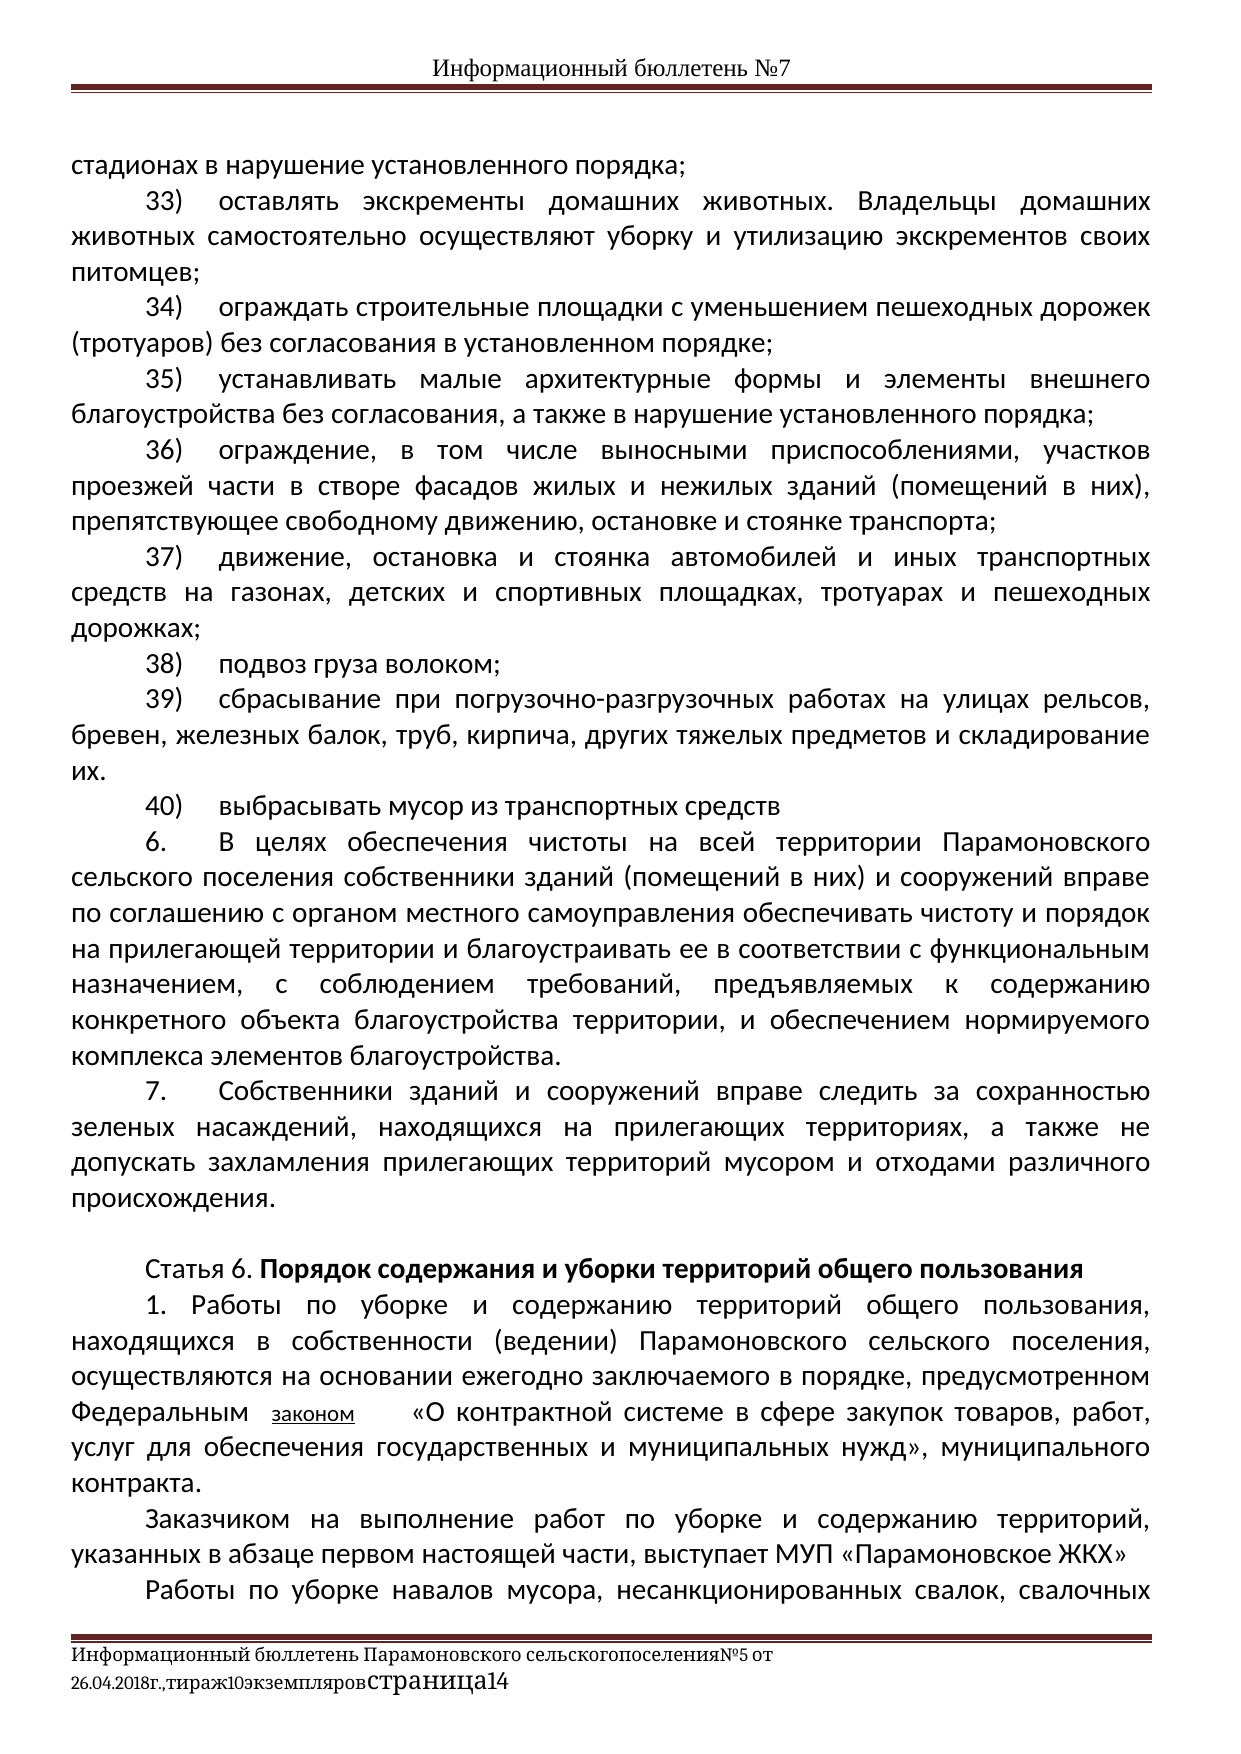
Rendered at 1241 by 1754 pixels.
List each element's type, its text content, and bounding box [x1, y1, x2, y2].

list оставлять экскременты домашних животных. Владельцы домашних животных самостоятельно осуществляют уборку и утилизацию экскрементов своих питомцев; [71, 182, 1152, 288]
list ограждение, в том числе выносными приспособлениями, участков проезжей части в створе фасадов жилых и нежилых зданий (помещений в них), препятствующее свободному движению, остановке и стоянке транспорта; [71, 431, 1152, 538]
list сбрасывание при погрузочно-разгрузочных работах на улицах рельсов, бревен, железных балок, труб, кирпича, других тяжелых предметов и складирование их. [71, 680, 1152, 787]
text Статья 6. Порядок содержания и уборки территорий общего пользования [71, 1250, 1152, 1286]
list подвоз груза волоком; [71, 645, 1152, 680]
list устанавливать малые архитектурные формы и элементы внешнего благоустройства без согласования, а также в нарушение установленного порядка; [71, 360, 1152, 431]
list ограждать строительные площадки с уменьшением пешеходных дорожек (тротуаров) без согласования в установленном порядке; [71, 288, 1152, 360]
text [71, 1571, 1152, 1607]
text 1. Работы по уборке и содержанию территорий общего пользования, находящихся в собственности (ведении) Парамоновского сельского поселения, осуществляются на основании ежегодно заключаемого в порядке, предусмотренном Федеральным законом «О контрактной системе в сфере закупок товаров, работ, услуг для обеспечения государственных и муниципальных нужд», муниципального контракта. [71, 1286, 1152, 1500]
list выбрасывать мусор из транспортных средств [71, 787, 1152, 823]
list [71, 146, 1152, 182]
list В целях обеспечения чистоты на всей территории Парамоновского сельского поселения собственники зданий (помещений в них) и сооружений вправе по соглашению с органом местного самоуправления обеспечивать чистоту и порядок на прилегающей территории и благоустраивать ее в соответствии с функциональным назначением, с соблюдением требований, предъявляемых к содержанию конкретного объекта благоустройства территории, и обеспечением нормируемого комплекса элементов благоустройства. [71, 823, 1152, 1072]
text Заказчиком на выполнение работ по уборке и содержанию территорий, указанных в абзаце первом настоящей части, выступает МУП «Парамоновское ЖКХ» [71, 1500, 1152, 1571]
list Собственники зданий и сооружений вправе следить за сохранностью зеленых насаждений, находящихся на прилегающих территориях, а также не допускать захламления прилегающих территорий мусором и отходами различного происхождения. [71, 1072, 1152, 1215]
list движение, остановка и стоянка автомобилей и иных транспортных средств на газонах, детских и спортивных площадках, тротуарах и пешеходных дорожках; [71, 538, 1152, 645]
